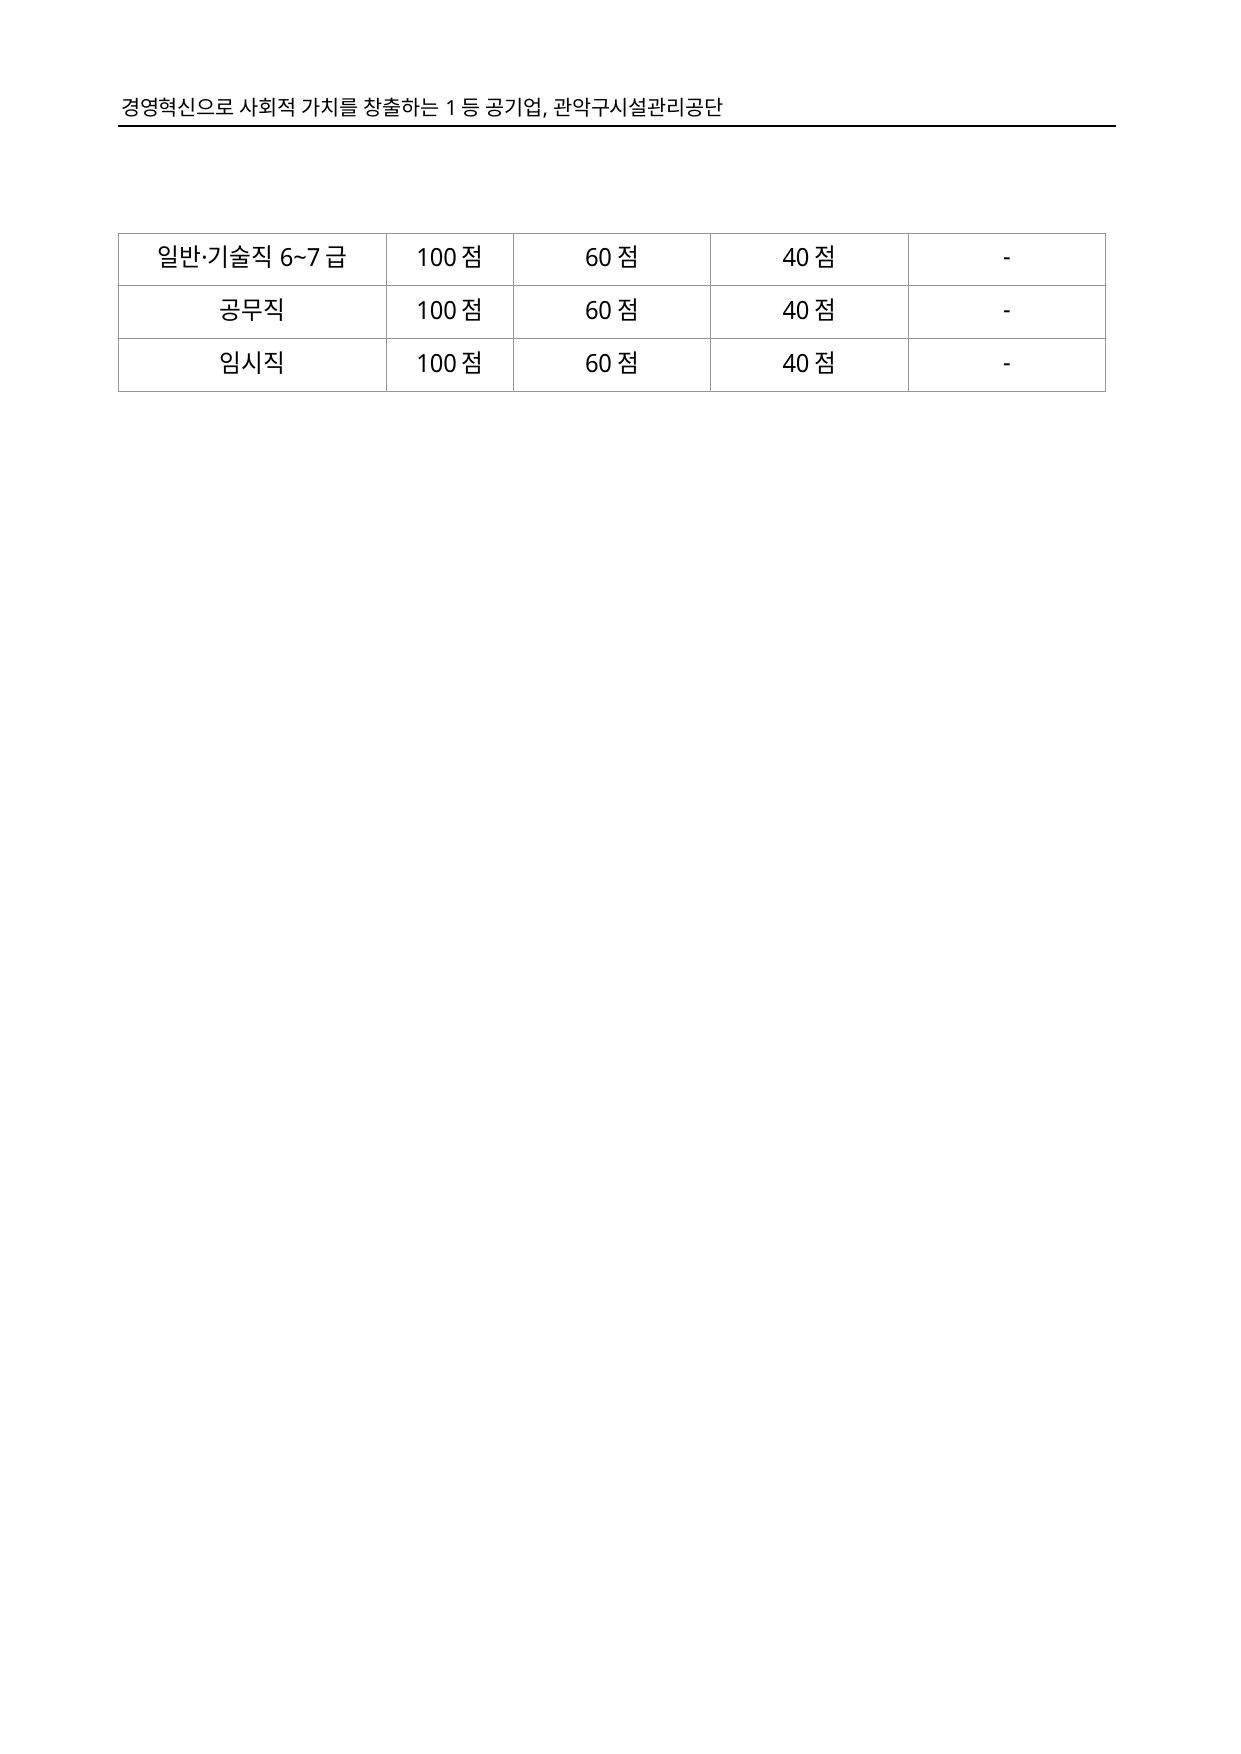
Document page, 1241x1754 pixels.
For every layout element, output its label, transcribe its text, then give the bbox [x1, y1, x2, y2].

table_cell - [909, 286, 1105, 338]
table_cell 40점 [711, 234, 908, 285]
table_cell 60점 [514, 286, 710, 338]
table_cell 일반·기술직 6~7급 [119, 234, 386, 285]
table_cell 100점 [387, 286, 513, 338]
table_cell 100점 [387, 339, 513, 391]
table_cell - [909, 234, 1105, 285]
table_cell 40점 [711, 286, 908, 338]
table_cell 60점 [514, 339, 710, 391]
table_cell 공무직 [119, 286, 386, 338]
table_cell 임시직 [119, 339, 386, 391]
table_cell 40점 [711, 339, 908, 391]
table_cell 60점 [514, 234, 710, 285]
table_cell - [909, 339, 1105, 391]
table_cell 100점 [387, 234, 513, 285]
